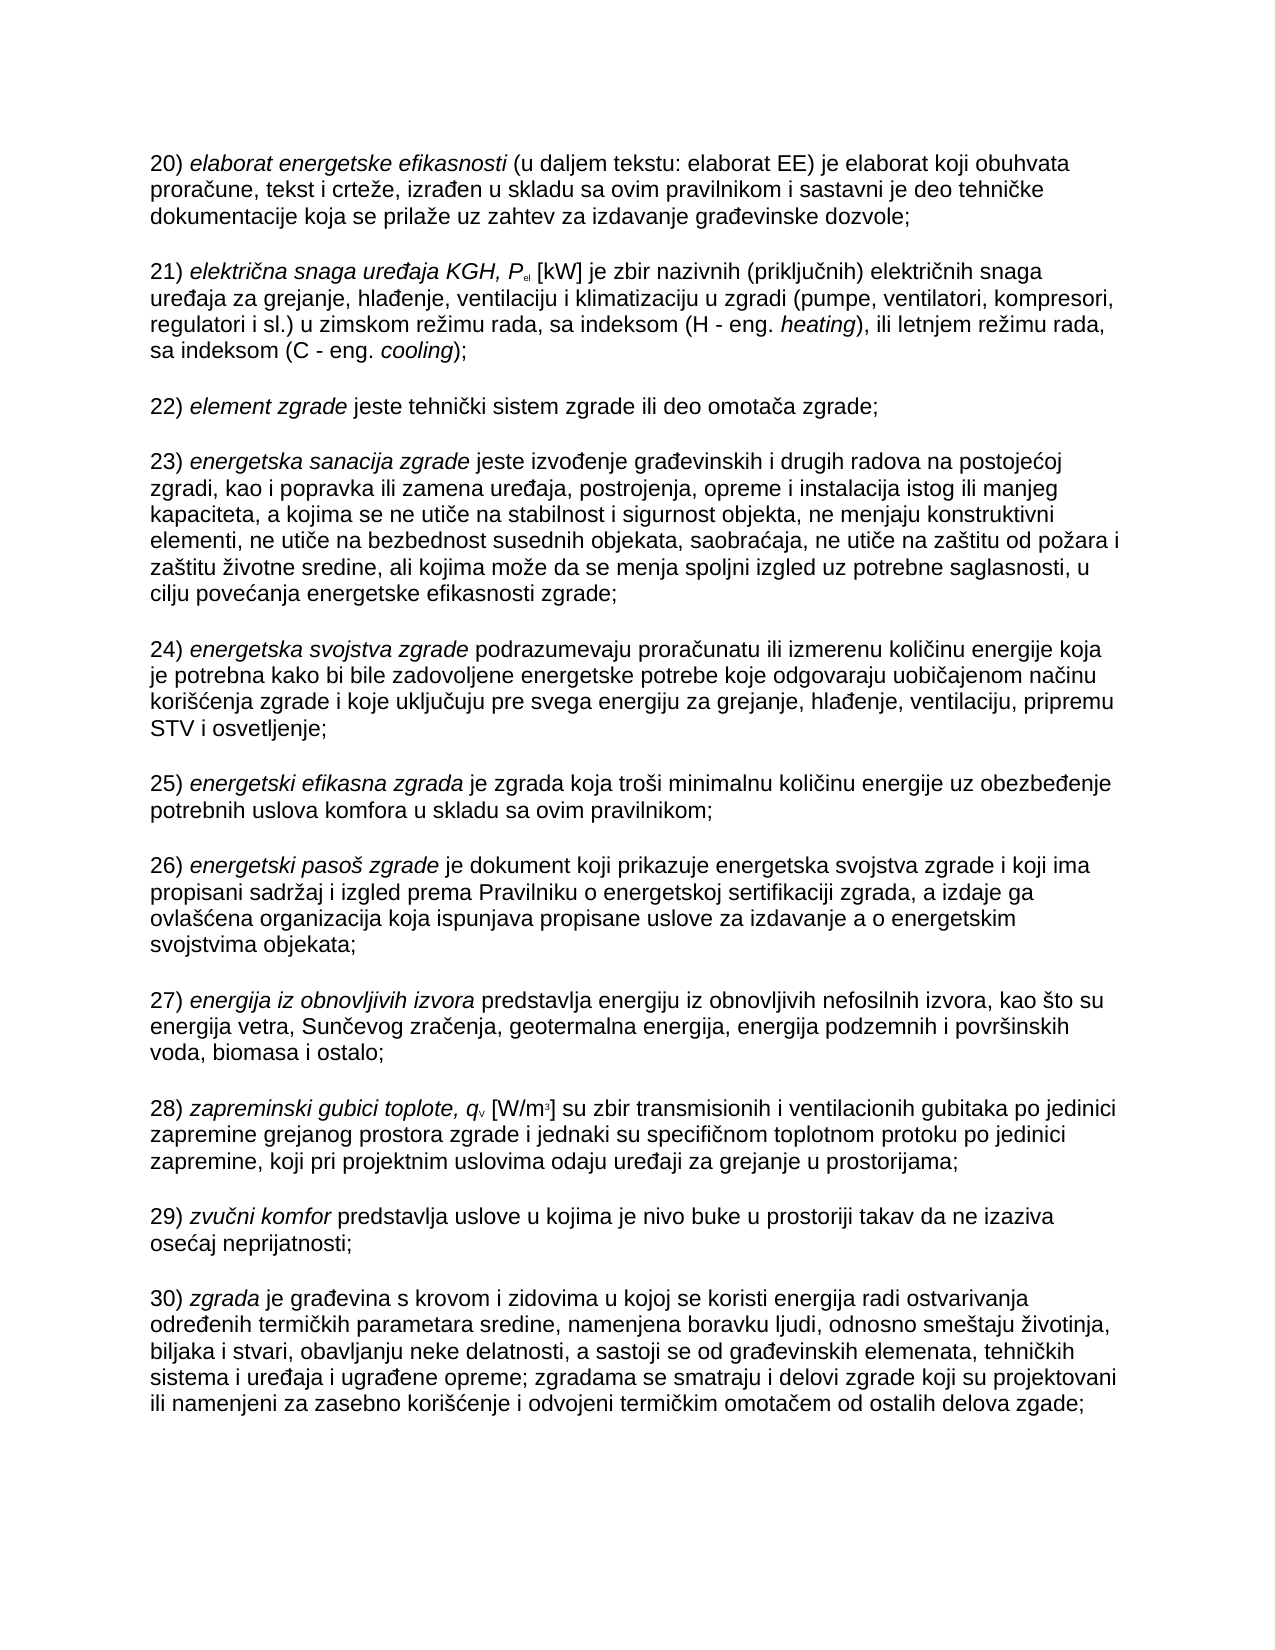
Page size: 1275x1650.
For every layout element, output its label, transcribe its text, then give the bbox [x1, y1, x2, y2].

text 25) energetski efikasna zgrada je zgrada koja troši minimalnu količinu energije uz obezbeđenje potrebnih uslova komfora u skladu sa ovim pravilnikom; [150, 770, 1125, 823]
text 20) elaborat energetske efikasnosti (u daljem tekstu: elaborat EE) je elaborat koji obuhvata proračune, tekst i crteže, izrađen u skladu sa ovim pravilnikom i sastavni je deo tehničke dokumentacije koja se prilaže uz zahtev za izdavanje građevinske dozvole; [150, 150, 1125, 229]
text 24) energetska svojstva zgrade podrazumevaju proračunatu ili izmerenu količinu energije koja je potrebna kako bi bile zadovoljene energetske potrebe koje odgovaraju uobičajenom načinu korišćenja zgrade i koje uključuju pre svega energiju za grejanje, hlađenje, ventilaciju, pripremu STV i osvetljenje; [150, 636, 1125, 741]
text 22) element zgrade jeste tehnički sistem zgrade ili deo omotača zgrade; [150, 393, 1125, 419]
text 21) električna snaga uređaja KGH, Pel [kW] je zbir nazivnih (priključnih) električnih snaga uređaja za grejanje, hlađenje, ventilaciju i klimatizaciju u zgradi (pumpe, ventilatori, kompresori, regulatori i sl.) u zimskom režimu rada, sa indeksom (H - eng. heating), ili letnjem režimu rada, sa indeksom (C - eng. cooling); [150, 258, 1125, 364]
text 27) energija iz obnovljivih izvora predstavlja energiju iz obnovljivih nefosilnih izvora, kao što su energija vetra, Sunčevog zračenja, geotermalna energija, energija podzemnih i površinskih voda, biomasa i ostalo; [150, 987, 1125, 1066]
text 28) zapreminski gubici toplote, qV [W/m3] su zbir transmisionih i ventilacionih gubitaka po jedinici zapremine grejanog prostora zgrade i jednaki su specifičnom toplotnom protoku po jedinici zapremine, koji pri projektnim uslovima odaju uređaji za grejanje u prostorijama; [150, 1095, 1125, 1174]
text 29) zvučni komfor predstavlja uslove u kojima je nivo buke u prostoriji takav da ne izaziva osećaj neprijatnosti; [150, 1203, 1125, 1256]
text 30) zgrada je građevina s krovom i zidovima u kojoj se koristi energija radi ostvarivanja određenih termičkih parametara sredine, namenjena boravku ljudi, odnosno smeštaju životinja, biljaka i stvari, obavljanju neke delatnosti, a sastoji se od građevinskih elemenata, tehničkih sistema i uređaja i ugrađene opreme; zgradama se smatraju i delovi zgrade koji su projektovani ili namenjeni za zasebno korišćenje i odvojeni termičkim omotačem od ostalih delova zgade; [150, 1285, 1125, 1417]
text 26) energetski pasoš zgrade je dokument koji prikazuje energetska svojstva zgrade i koji ima propisani sadržaj i izgled prema Pravilniku o energetskoj sertifikaciji zgrada, a izdaje ga ovlašćena organizacija koja ispunjava propisane uslove za izdavanje a o energetskim svojstvima objekata; [150, 852, 1125, 957]
text 23) energetska sanacija zgrade jeste izvođenje građevinskih i drugih radova na postojećoj zgradi, kao i popravka ili zamena uređaja, postrojenja, opreme i instalacija istog ili manjeg kapaciteta, a kojima se ne utiče na stabilnost i sigurnost objekta, ne menjaju konstruktivni elementi, ne utiče na bezbednost susednih objekata, saobraćaja, ne utiče na zaštitu od požara i zaštitu životne sredine, ali kojima može da se menja spoljni izgled uz potrebne saglasnosti, u cilju povećanja energetske efikasnosti zgrade; [150, 448, 1125, 606]
